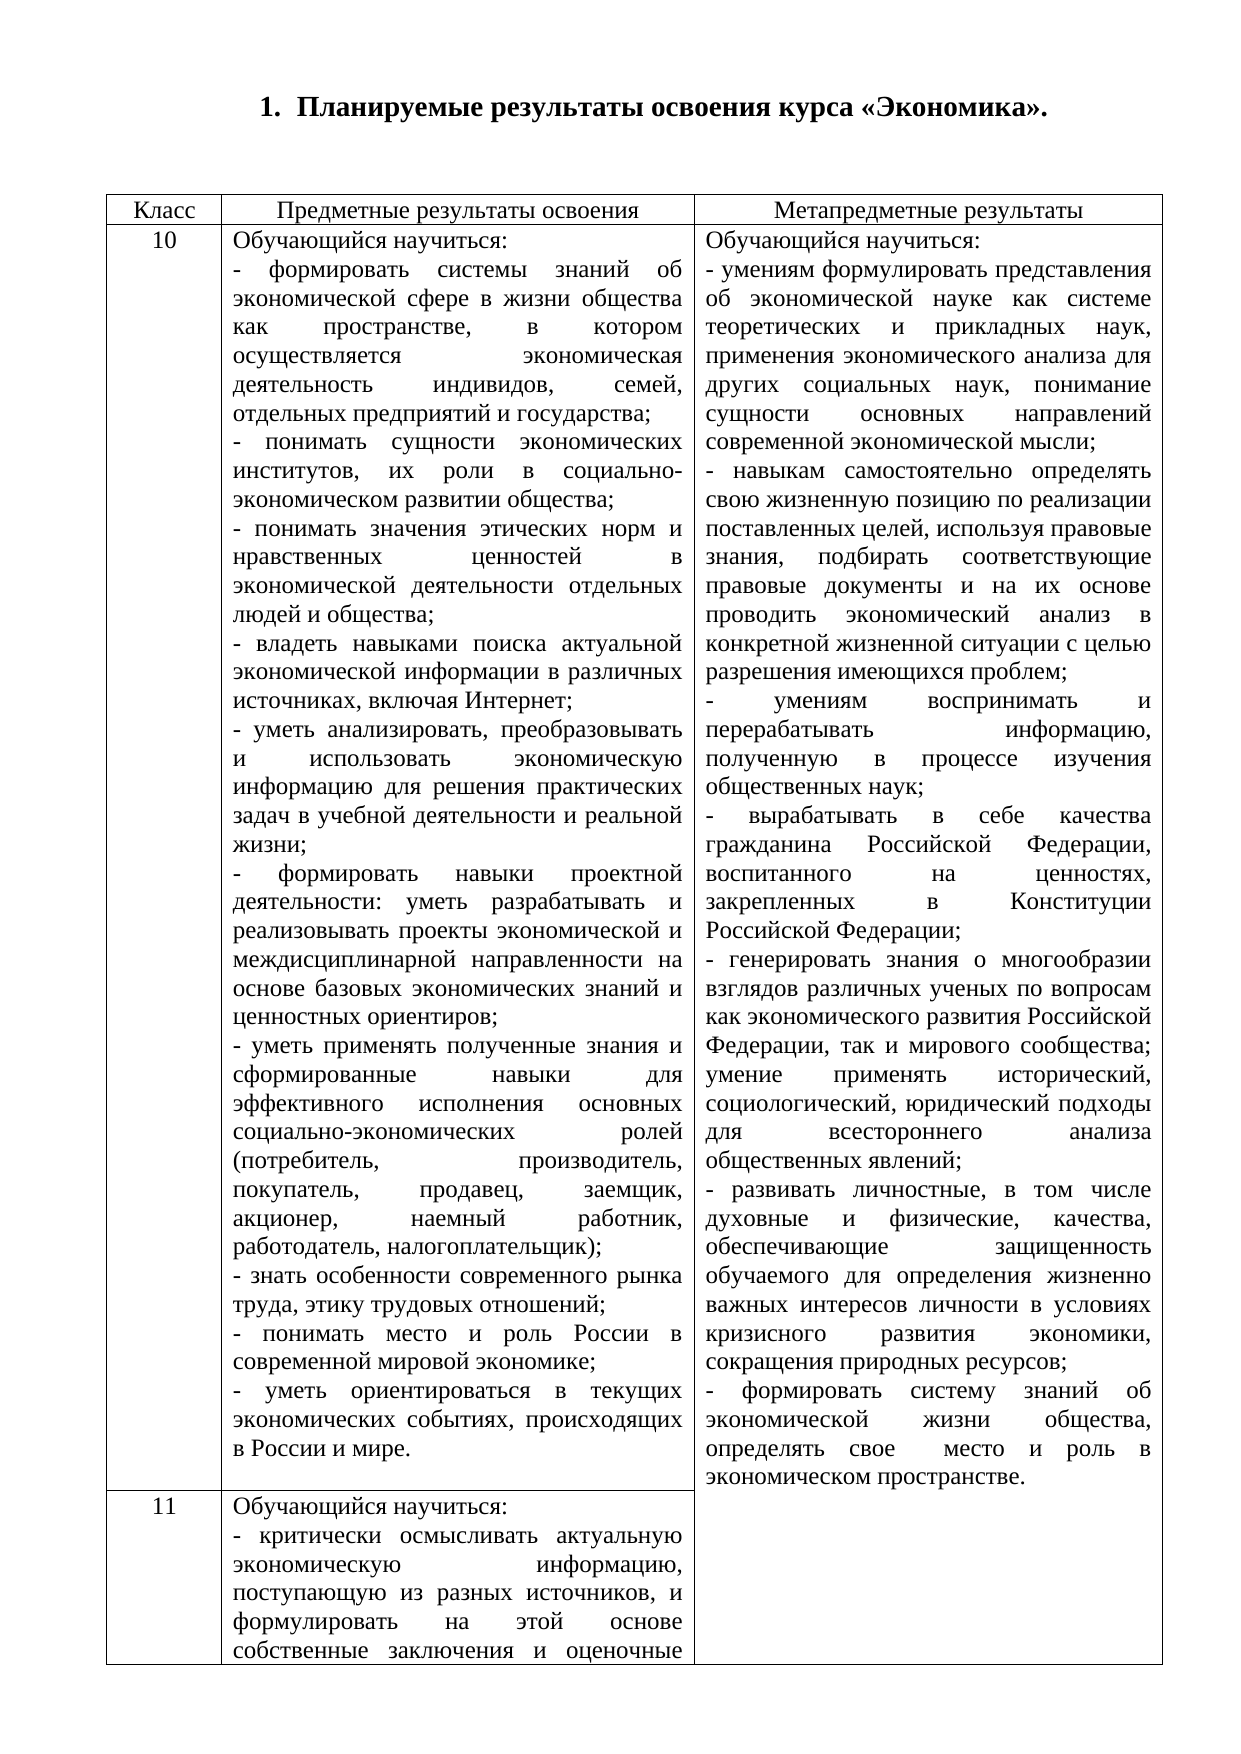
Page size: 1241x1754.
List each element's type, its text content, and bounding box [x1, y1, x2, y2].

table_cell Обучающийся научиться: - формировать системы знаний об экономической сфере в жизни общества как пространстве, в котором осуществляется экономическая деятельность индивидов, семей, отдельных предприятий и государства; - понимать сущности экономических институтов, их роли в социально- экономическом развитии общества; - понимать значения этических норм и нравственных ценностей в экономической деятельности отдельных людей и общества; - владеть навыками поиска актуальной экономической информации в различных источниках, включая Интернет; - уметь анализировать, преобразовывать и использовать экономическую информацию для решения практических задач в учебной деятельности и реальной жизни; - формировать навыки проектной деятельности: уметь разрабатывать и реализовывать проекты экономической и междисциплинарной направленности на основе базовых экономических знаний и ценностных ориентиров; - уметь применять полученные знания и сформированные навыки для эффективного исполнения основных социально-экономических ролей (потребитель, производитель, покупатель, продавец, заемщик, акционер, наемный работник, работодатель, налогоплательщик); - знать особенности современного рынка труда, этику трудовых отношений; - понимать место и роль России в современной мировой экономике; - уметь ориентироваться в текущих экономических событиях, происходящих в России и мире. [222, 225, 694, 1490]
list Планируемые результаты освоения курса «Экономика». [156, 89, 1152, 122]
table_header Метапредметные результаты [695, 195, 1162, 224]
table_cell 10 [107, 225, 221, 1490]
table_header Предметные результаты освоения [222, 195, 694, 224]
table_header Класс [107, 195, 221, 224]
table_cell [222, 1491, 694, 1664]
table_cell Обучающийся научиться: - умениям формулировать представления об экономической науке как системе теоретических и прикладных наук, применения экономического анализа для других социальных наук, понимание сущности основных направлений современной экономической мысли; - навыкам самостоятельно определять свою жизненную позицию по реализации поставленных целей, используя правовые знания, подбирать соответствующие правовые документы и на их основе проводить экономический анализ в конкретной жизненной ситуации с целью разрешения имеющихся проблем; - умениям воспринимать и перерабатывать информацию, полученную в процессе изучения общественных наук; - вырабатывать в себе качества гражданина Российской Федерации, воспитанного на ценностях, закрепленных в Конституции Российской Федерации; - генерировать знания о многообразии взглядов различных ученых по вопросам как экономического развития Российской Федерации, так и мирового сообщества; умение применять исторический, социологический, юридический подходы для всестороннего анализа общественных явлений; - развивать личностные, в том числе духовные и физические, качества, обеспечивающие защищенность обучаемого для определения жизненно важных интересов личности в условиях кризисного развития экономики, сокращения природных ресурсов; - формировать систему знаний об экономической жизни общества, определять свое место и роль в экономическом пространстве. [695, 225, 1162, 1664]
table_cell 11 [107, 1491, 221, 1664]
